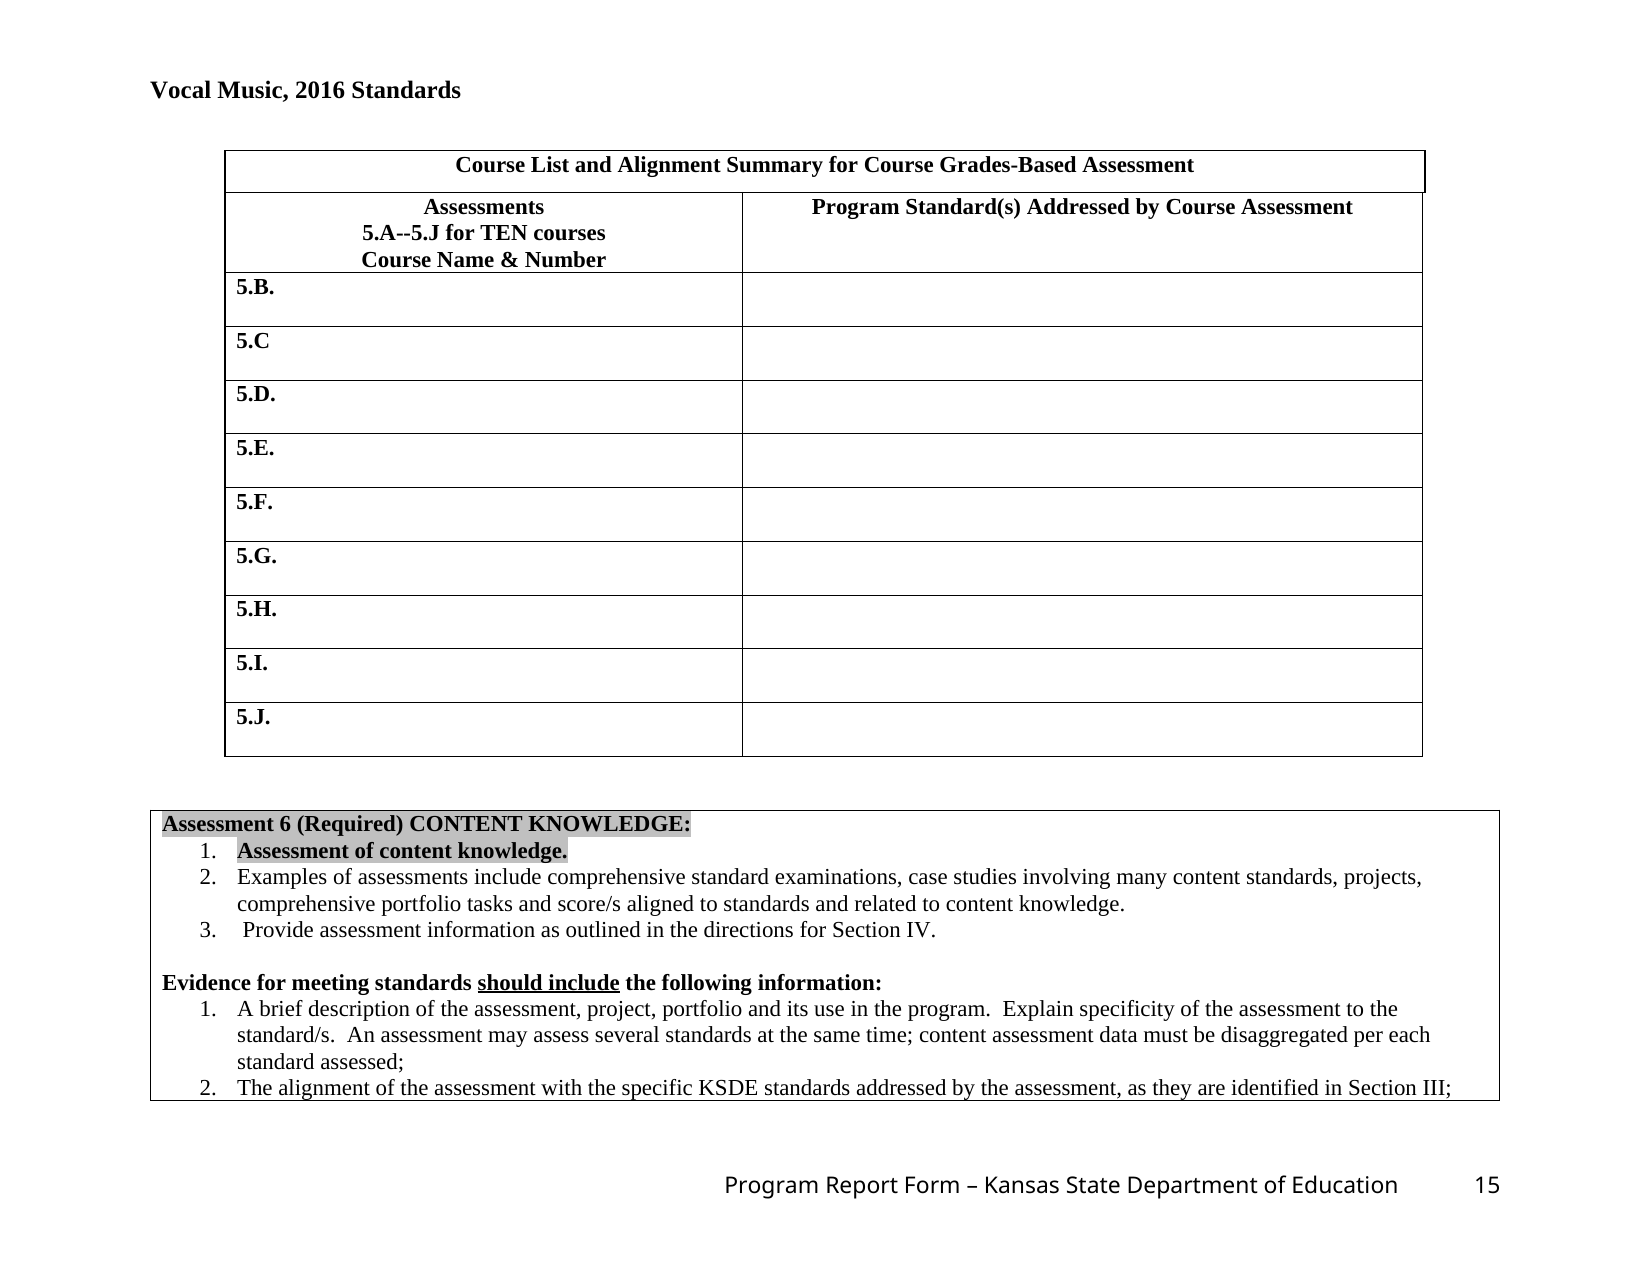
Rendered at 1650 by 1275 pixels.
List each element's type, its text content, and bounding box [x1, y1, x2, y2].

table_cell 5.H. [226, 596, 742, 648]
table_cell 5.J. [226, 703, 742, 756]
table_cell [743, 542, 1422, 594]
table_cell 5.D. [226, 381, 742, 433]
table_cell 5.C [226, 327, 742, 379]
table_cell [743, 381, 1422, 433]
table_cell 5.F. [226, 488, 742, 541]
table_cell [743, 273, 1422, 326]
table_cell [743, 703, 1422, 756]
table_cell [743, 327, 1422, 379]
table_cell 5.E. [226, 434, 742, 487]
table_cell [743, 193, 1422, 272]
table_cell 5.G. [226, 542, 742, 594]
table_cell [743, 488, 1422, 541]
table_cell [226, 193, 742, 272]
table_cell [743, 434, 1422, 487]
table_cell 5.I. [226, 649, 742, 702]
table_cell 5.B. [226, 273, 742, 326]
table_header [226, 151, 1424, 192]
table_cell [743, 596, 1422, 648]
table_cell [743, 649, 1422, 702]
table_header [151, 811, 1499, 1100]
